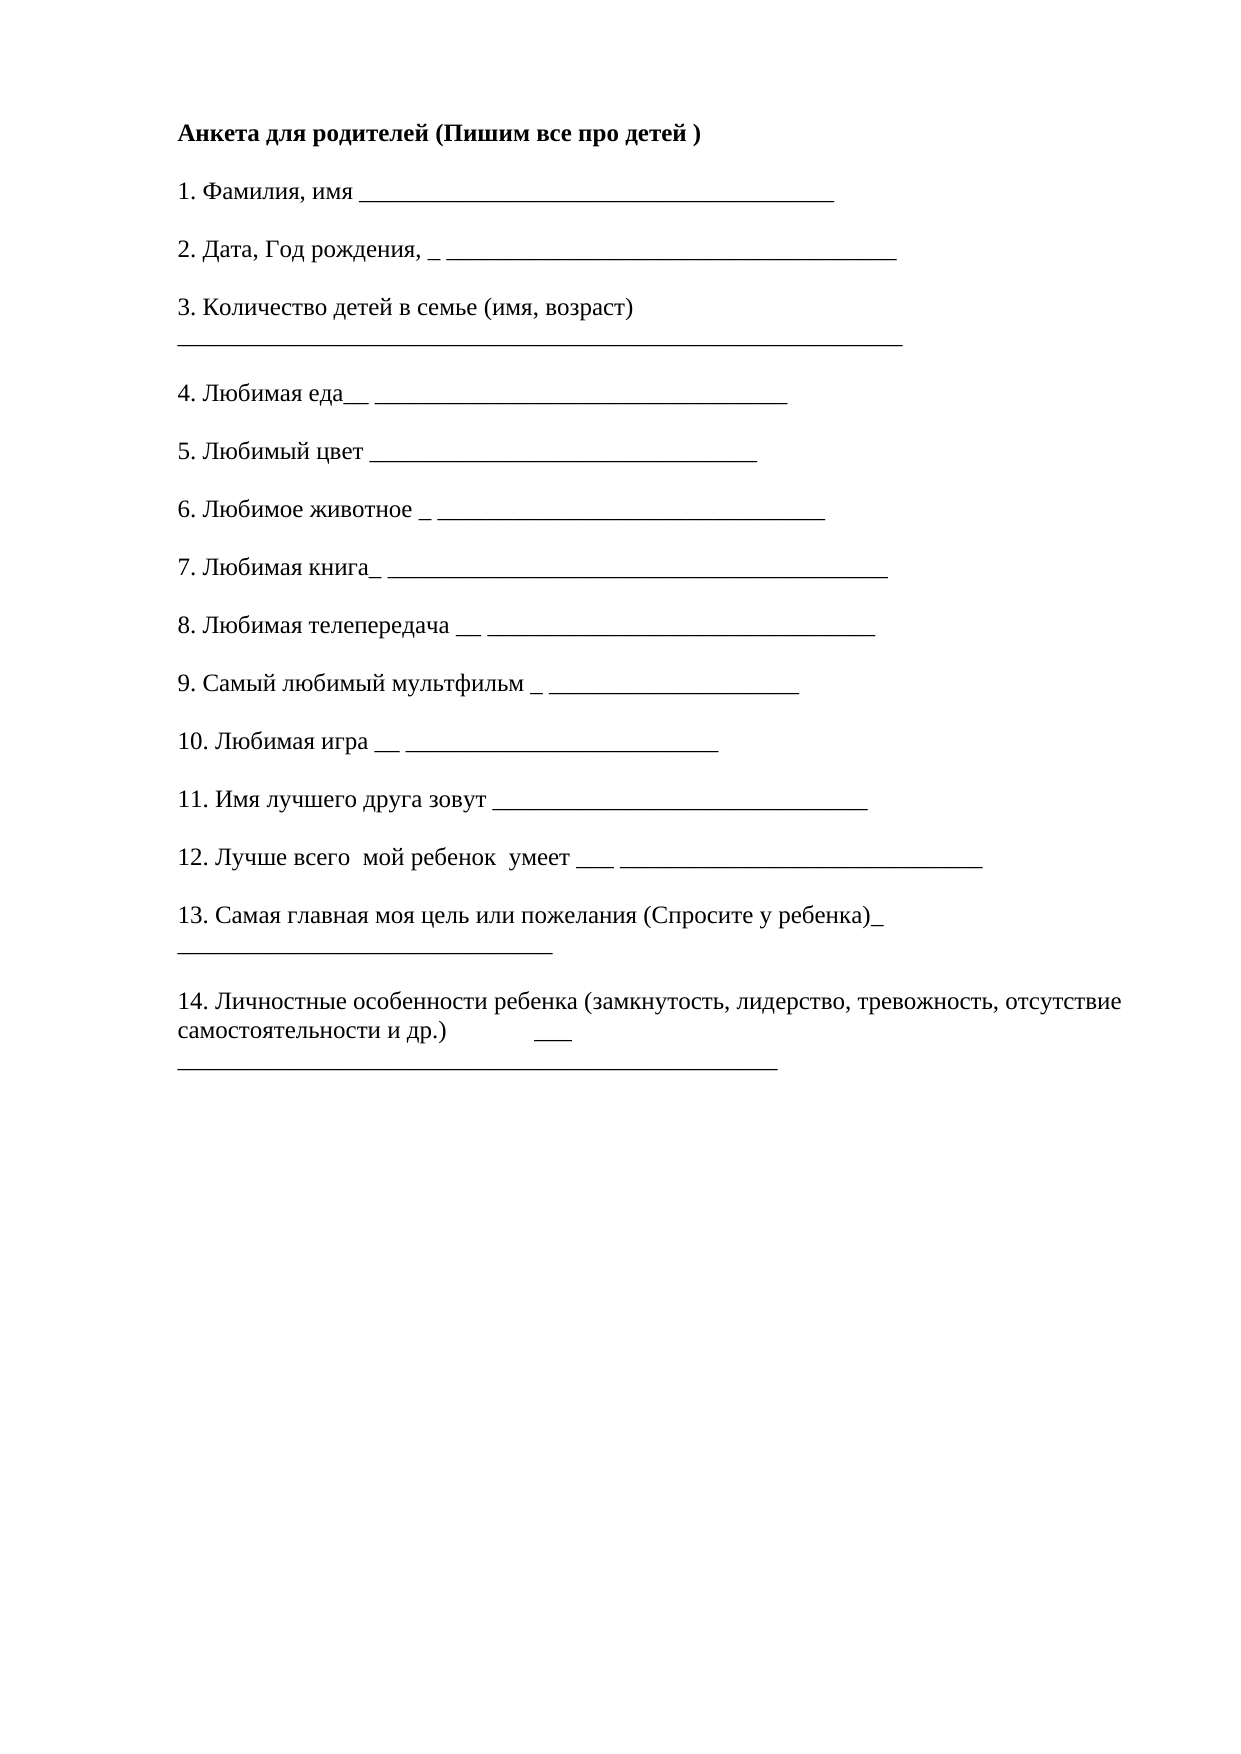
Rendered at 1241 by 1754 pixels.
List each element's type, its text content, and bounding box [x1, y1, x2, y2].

text 7. Любимая книга_ ________________________________________ [177, 552, 1140, 581]
text 6. Любимое животное _ _______________________________ [177, 494, 1140, 523]
text 10. Любимая игра __ _________________________ [177, 726, 1140, 755]
text 3. Количество детей в семье (имя, возраст) __________________________________________________________ [177, 292, 1140, 349]
text 13. Самая главная моя цель или пожелания (Спросите у ребенка)_ ______________________________ [177, 900, 1140, 957]
text Анкета для родителей (Пишим все про детей ) [177, 118, 1140, 147]
text 2. Дата, Год рождения, _ ____________________________________ [177, 234, 1140, 263]
text 11. Имя лучшего друга зовут ______________________________ [177, 784, 1140, 813]
text 5. Любимый цвет _______________________________ [177, 436, 1140, 465]
text 14. Личностные особенности ребенка (замкнутость, лидерство, тревожность, отсутствие самостоятельности и др.) ___ ________________________________________________ [177, 986, 1140, 1073]
text 4. Любимая еда__ _________________________________ [177, 378, 1140, 407]
text 12. Лучше всего мой ребенок умеет ___ _____________________________ [177, 842, 1140, 871]
text 9. Самый любимый мультфильм _ ____________________ [177, 668, 1140, 697]
text 8. Любимая телепередача __ _______________________________ [177, 610, 1140, 639]
text 1. Фамилия, имя ______________________________________ [177, 176, 1140, 205]
